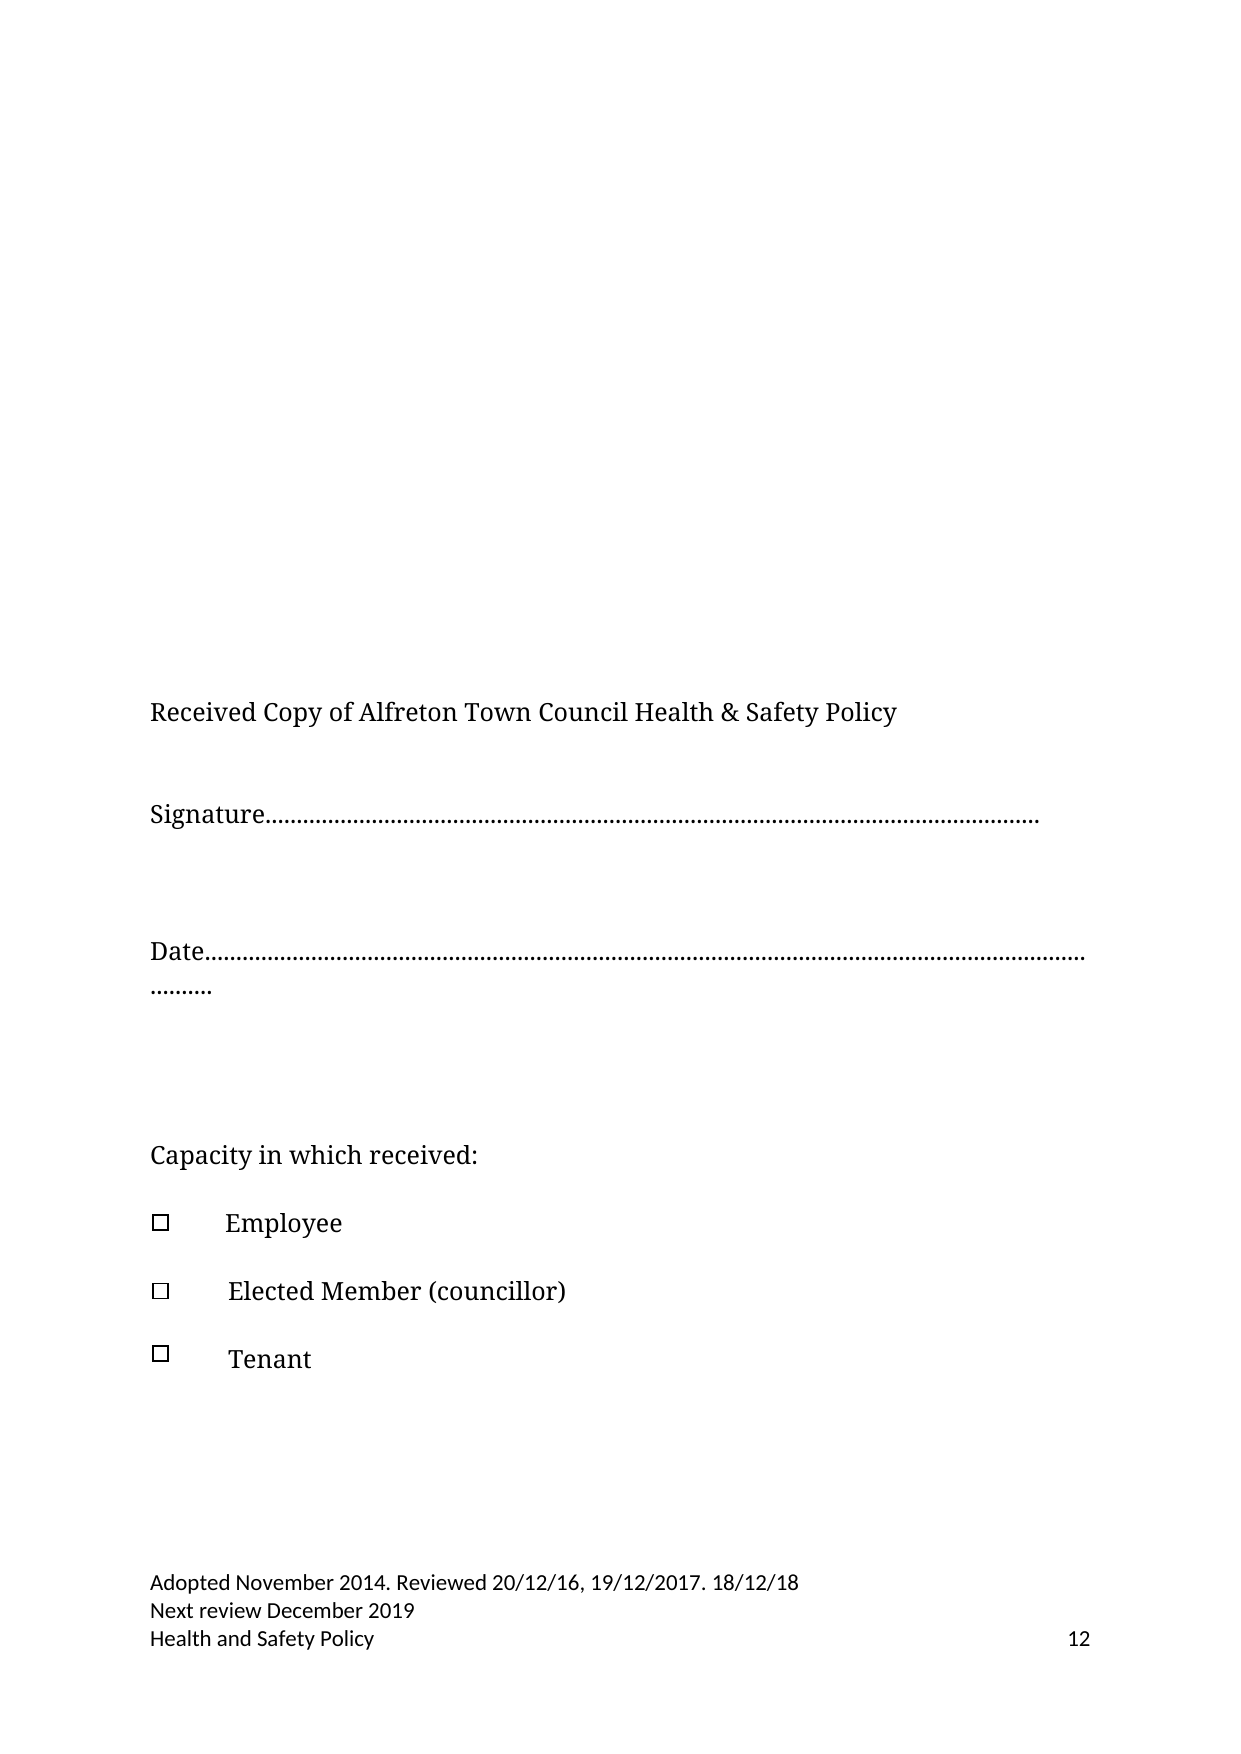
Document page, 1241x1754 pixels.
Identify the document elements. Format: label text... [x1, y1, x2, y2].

text Elected Member (councillor) [150, 1274, 1090, 1308]
text Date....................................................................................................................................................... [150, 933, 1090, 1002]
text Employee [150, 1206, 1090, 1240]
text Capacity in which received: [150, 1138, 1090, 1172]
text Received Copy of Alfreton Town Council Health & Safety Policy [150, 695, 1090, 729]
text Tenant [150, 1342, 1090, 1376]
text Signature............................................................................................................................ [150, 797, 1090, 831]
